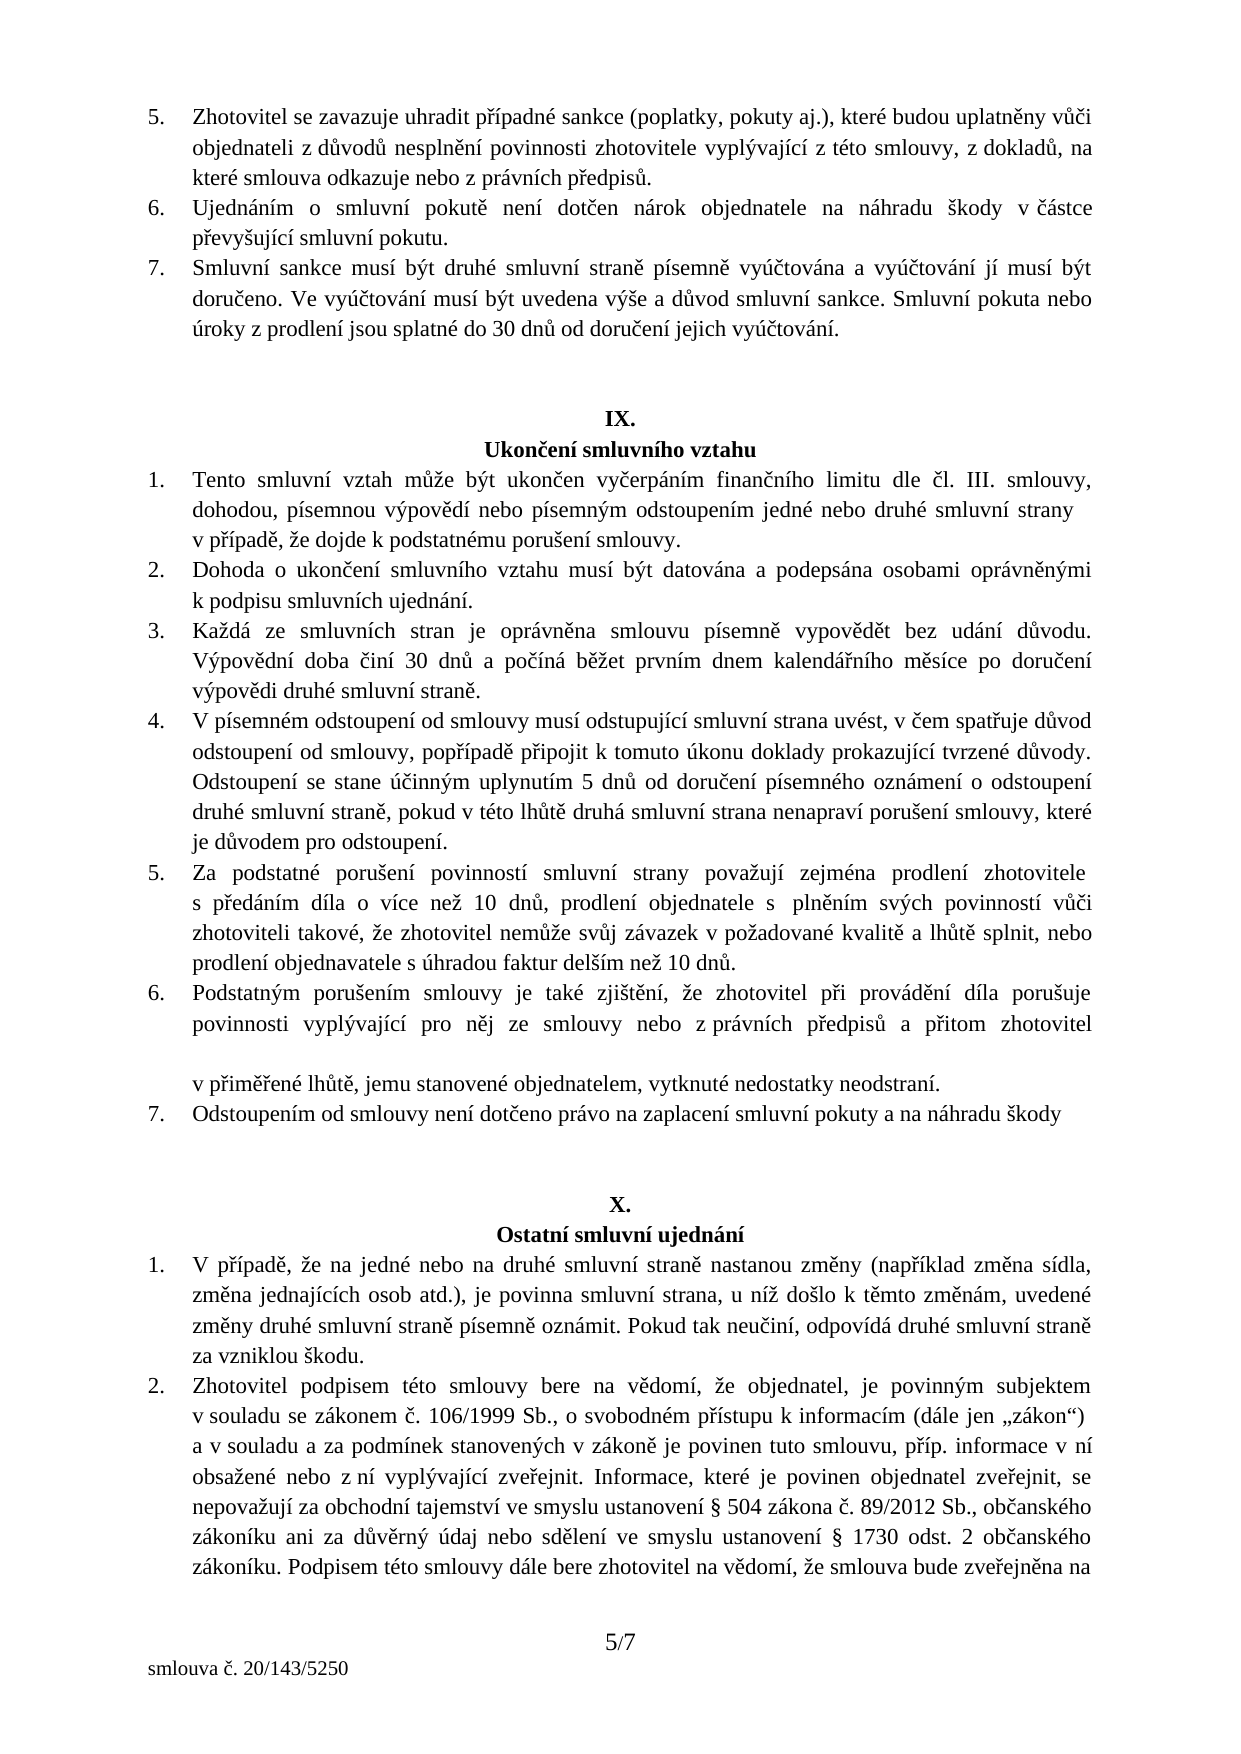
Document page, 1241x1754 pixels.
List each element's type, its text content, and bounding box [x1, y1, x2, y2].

list Tento smluvní vztah může být ukončen vyčerpáním finančního limitu dle čl. III. smlouvy, dohodou, písemnou výpovědí nebo písemným odstoupením jedné nebo druhé smluvní strany v případě, že dojde k podstatnému porušení smlouvy. [148, 466, 1093, 553]
list V případě, že na jedné nebo na druhé smluvní straně nastanou změny (například změna sídla, změna jednajících osob atd.), je povinna smluvní strana, u níž došlo k těmto změnám, uvedené změny druhé smluvní straně písemně oznámit. Pokud tak neučiní, odpovídá druhé smluvní straně za vzniklou škodu. [148, 1251, 1093, 1368]
list Podstatným porušením smlouvy je také zjištění, že zhotovitel při provádění díla porušuje povinnosti vyplývající pro něj ze smlouvy nebo z právních předpisů a přitom zhotovitel v přiměřené lhůtě, jemu stanovené objednatelem, vytknuté nedostatky neodstraní. [148, 979, 1093, 1096]
list Zhotovitel se zavazuje uhradit případné sankce (poplatky, pokuty aj.), které budou uplatněny vůči objednateli z důvodů nesplnění povinnosti zhotovitele vyplývající z této smlouvy, z dokladů, na které smlouva odkazuje nebo z právních předpisů. [148, 103, 1093, 190]
text X. [148, 1191, 1093, 1217]
list Ujednáním o smluvní pokutě není dotčen nárok objednatele na náhradu škody v částce převyšující smluvní pokutu. [148, 194, 1093, 251]
text Ostatní smluvní ujednání [148, 1221, 1093, 1247]
list Dohoda o ukončení smluvního vztahu musí být datována a podepsána osobami oprávněnými k podpisu smluvních ujednání. [148, 557, 1093, 613]
list Každá ze smluvních stran je oprávněna smlouvu písemně vypovědět bez udání důvodu. Výpovědní doba činí 30 dnů a počíná běžet prvním dnem kalendářního měsíce po doručení výpovědi druhé smluvní straně. [148, 617, 1093, 704]
list Smluvní sankce musí být druhé smluvní straně písemně vyúčtována a vyúčtování jí musí být doručeno. Ve vyúčtování musí být uvedena výše a důvod smluvní sankce. Smluvní pokuta nebo úroky z prodlení jsou splatné do 30 dnů od doručení jejich vyúčtování. [148, 254, 1093, 341]
list Za podstatné porušení povinností smluvní strany považují zejména prodlení zhotovitele s předáním díla o více než 10 dnů, prodlení objednatele s plněním svých povinností vůči zhotoviteli takové, že zhotovitel nemůže svůj závazek v požadované kvalitě a lhůtě splnit, nebo prodlení objednavatele s úhradou faktur delším než 10 dnů. [148, 859, 1093, 976]
list Odstoupením od smlouvy není dotčeno právo na zaplacení smluvní pokuty a na náhradu škody [148, 1100, 1093, 1127]
text IX. [148, 406, 1093, 432]
text Ukončení smluvního vztahu [148, 436, 1093, 462]
list V písemném odstoupení od smlouvy musí odstupující smluvní strana uvést, v čem spatřuje důvod odstoupení od smlouvy, popřípadě připojit k tomuto úkonu doklady prokazující tvrzené důvody. Odstoupení se stane účinným uplynutím 5 dnů od doručení písemného oznámení o odstoupení druhé smluvní straně, pokud v této lhůtě druhá smluvní strana nenapraví porušení smlouvy, které je důvodem pro odstoupení. [148, 708, 1093, 855]
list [148, 1372, 1093, 1580]
